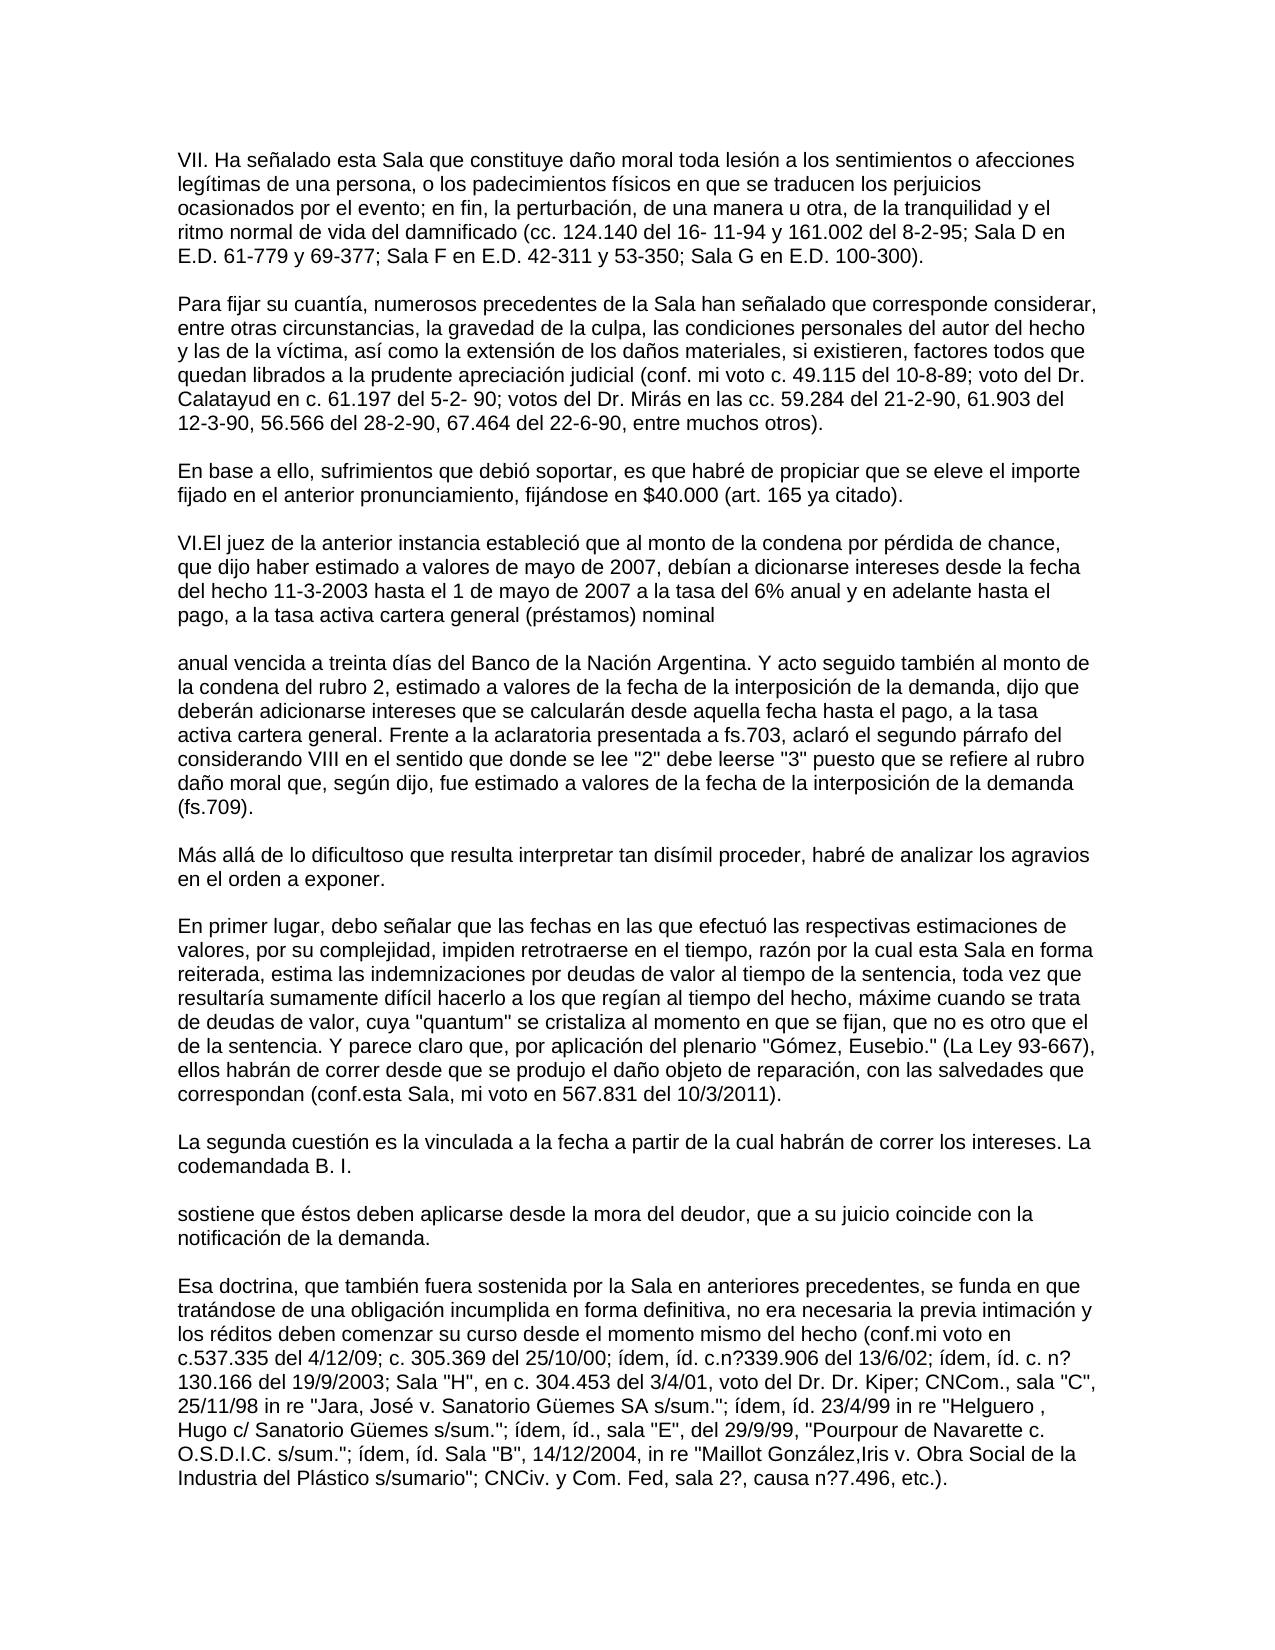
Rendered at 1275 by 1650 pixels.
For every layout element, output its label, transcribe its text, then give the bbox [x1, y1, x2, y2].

text VII. Ha señalado esta Sala que constituye daño moral toda lesión a los sentimientos o afecciones legítimas de una persona, o los padecimientos físicos en que se traducen los perjuicios ocasionados por el evento; en fin, la perturbación, de una manera u otra, de la tranquilidad y el ritmo normal de vida del damnificado (cc. 124.140 del 16- 11-94 y 161.002 del 8-2-95; Sala D en E.D. 61-779 y 69-377; Sala F en E.D. 42-311 y 53-350; Sala G en E.D. 100-300). [177, 148, 1098, 267]
text Más allá de lo dificultoso que resulta interpretar tan disímil proceder, habré de analizar los agravios en el orden a exponer. [177, 842, 1098, 890]
text En base a ello, sufrimientos que debió soportar, es que habré de propiciar que se eleve el importe fijado en el anterior pronunciamiento, fijándose en $40.000 (art. 165 ya citado). [177, 459, 1098, 507]
text anual vencida a treinta días del Banco de la Nación Argentina. Y acto seguido también al monto de la condena del rubro 2, estimado a valores de la fecha de la interposición de la demanda, dijo que deberán adicionarse intereses que se calcularán desde aquella fecha hasta el pago, a la tasa activa cartera general. Frente a la aclaratoria presentada a fs.703, aclaró el segundo párrafo del considerando VIII en el sentido que donde se lee "2" debe leerse "3" puesto que se refiere al rubro daño moral que, según dijo, fue estimado a valores de la fecha de la interposición de la demanda (fs.709). [177, 651, 1098, 818]
text sostiene que éstos deben aplicarse desde la mora del deudor, que a su juicio coincide con la notificación de la demanda. [177, 1202, 1098, 1250]
text Para fijar su cuantía, numerosos precedentes de la Sala han señalado que corresponde considerar, entre otras circunstancias, la gravedad de la culpa, las condiciones personales del autor del hecho y las de la víctima, así como la extensión de los daños materiales, si existieren, factores todos que quedan librados a la prudente apreciación judicial (conf. mi voto c. 49.115 del 10-8-89; voto del Dr. Calatayud en c. 61.197 del 5-2- 90; votos del Dr. Mirás en las cc. 59.284 del 21-2-90, 61.903 del 12-3-90, 56.566 del 28-2-90, 67.464 del 22-6-90, entre muchos otros). [177, 291, 1098, 435]
text La segunda cuestión es la vinculada a la fecha a partir de la cual habrán de correr los intereses. La codemandada B. I. [177, 1130, 1098, 1178]
text En primer lugar, debo señalar que las fechas en las que efectuó las respectivas estimaciones de valores, por su complejidad, impiden retrotraerse en el tiempo, razón por la cual esta Sala en forma reiterada, estima las indemnizaciones por deudas de valor al tiempo de la sentencia, toda vez que resultaría sumamente difícil hacerlo a los que regían al tiempo del hecho, máxime cuando se trata de deudas de valor, cuya "quantum" se cristaliza al momento en que se fijan, que no es otro que el de la sentencia. Y parece claro que, por aplicación del plenario "Gómez, Eusebio." (La Ley 93-667), ellos habrán de correr desde que se produjo el daño objeto de reparación, con las salvedades que correspondan (conf.esta Sala, mi voto en 567.831 del 10/3/2011). [177, 914, 1098, 1106]
text VI.El juez de la anterior instancia estableció que al monto de la condena por pérdida de chance, que dijo haber estimado a valores de mayo de 2007, debían a dicionarse intereses desde la fecha del hecho 11-3-2003 hasta el 1 de mayo de 2007 a la tasa del 6% anual y en adelante hasta el pago, a la tasa activa cartera general (préstamos) nominal [177, 531, 1098, 627]
text Esa doctrina, que también fuera sostenida por la Sala en anteriores precedentes, se funda en que tratándose de una obligación incumplida en forma definitiva, no era necesaria la previa intimación y los réditos deben comenzar su curso desde el momento mismo del hecho (conf.mi voto en c.537.335 del 4/12/09; c. 305.369 del 25/10/00; ídem, íd. c.n?339.906 del 13/6/02; ídem, íd. c. n?130.166 del 19/9/2003; Sala "H", en c. 304.453 del 3/4/01, voto del Dr. Dr. Kiper; CNCom., sala "C", 25/11/98 in re "Jara, José v. Sanatorio Güemes SA s/sum."; ídem, íd. 23/4/99 in re "Helguero , Hugo c/ Sanatorio Güemes s/sum."; ídem, íd., sala "E", del 29/9/99, "Pourpour de Navarette c. O.S.D.I.C. s/sum."; ídem, íd. Sala "B", 14/12/2004, in re "Maillot González,Iris v. Obra Social de la Industria del Plástico s/sumario"; CNCiv. y Com. Fed, sala 2?, causa n?7.496, etc.). [177, 1274, 1098, 1489]
